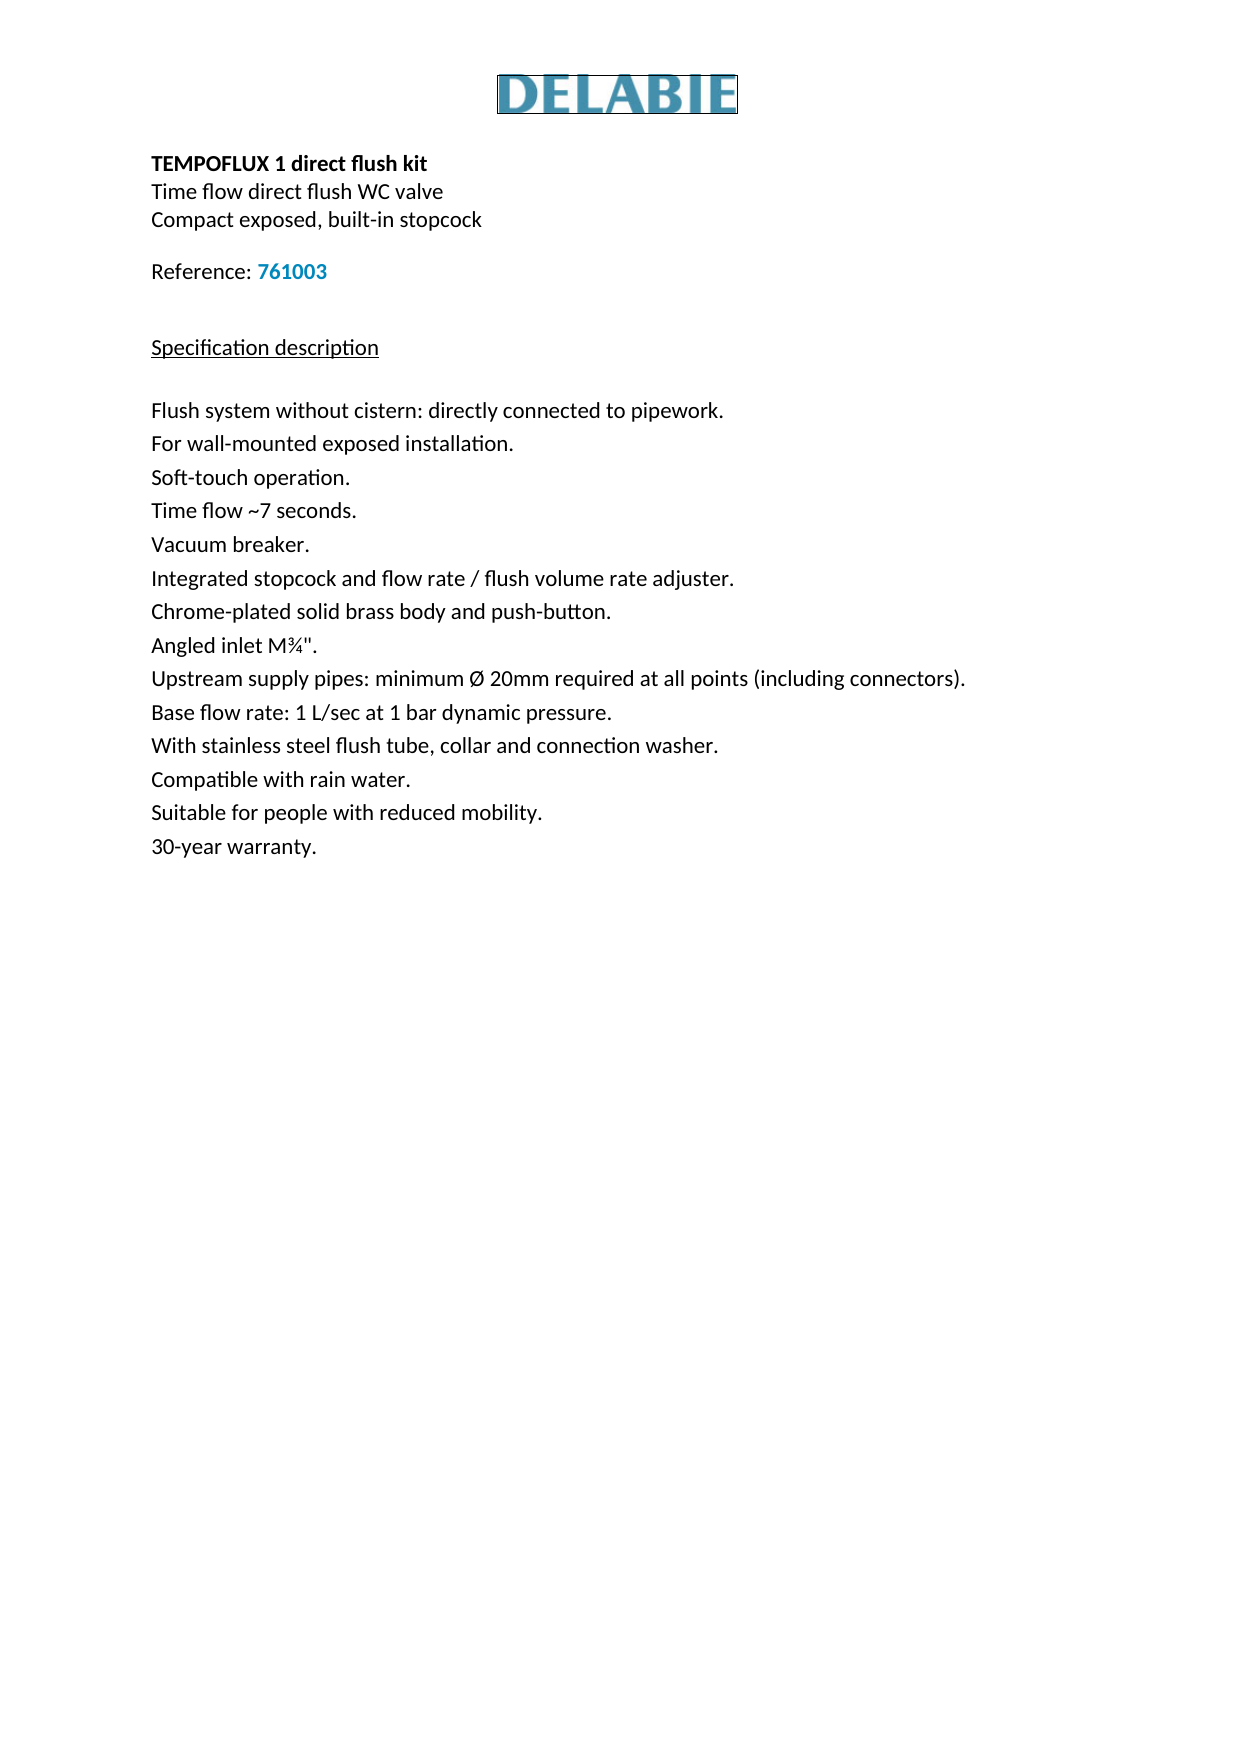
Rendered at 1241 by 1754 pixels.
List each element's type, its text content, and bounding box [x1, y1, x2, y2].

text Suitable for people with reduced mobility. [151, 798, 1084, 827]
text Integrated stopcock and flow rate / flush volume rate adjuster. [151, 564, 1084, 592]
text Upstream supply pipes: minimum Ø 20mm required at all points (including connectors). [151, 664, 1084, 692]
text Flush system without cistern: directly connected to pipework. [151, 396, 1084, 424]
picture [498, 76, 737, 113]
text Time flow ~7 seconds. [151, 497, 1084, 525]
text Chrome-plated solid brass body and push-button. [151, 597, 1084, 625]
text Compact exposed, built-in stopcock [151, 205, 1084, 233]
text Base flow rate: 1 L/sec at 1 bar dynamic pressure. [151, 698, 1084, 726]
text TEMPOFLUX 1 direct flush kit [151, 149, 1084, 177]
text Soft-touch operation. [151, 463, 1084, 491]
text For wall-mounted exposed installation. [151, 429, 1084, 458]
text With stainless steel flush tube, collar and connection washer. [151, 731, 1084, 759]
text Specification description [151, 333, 1084, 361]
text Time flow direct flush WC valve [151, 177, 1084, 205]
text Compatible with rain water. [151, 765, 1084, 793]
text Reference: 761003 [151, 257, 1084, 285]
text 30-year warranty. [151, 832, 1084, 860]
text Vacuum breaker. [151, 530, 1084, 558]
text Angled inlet M¾". [151, 631, 1084, 659]
